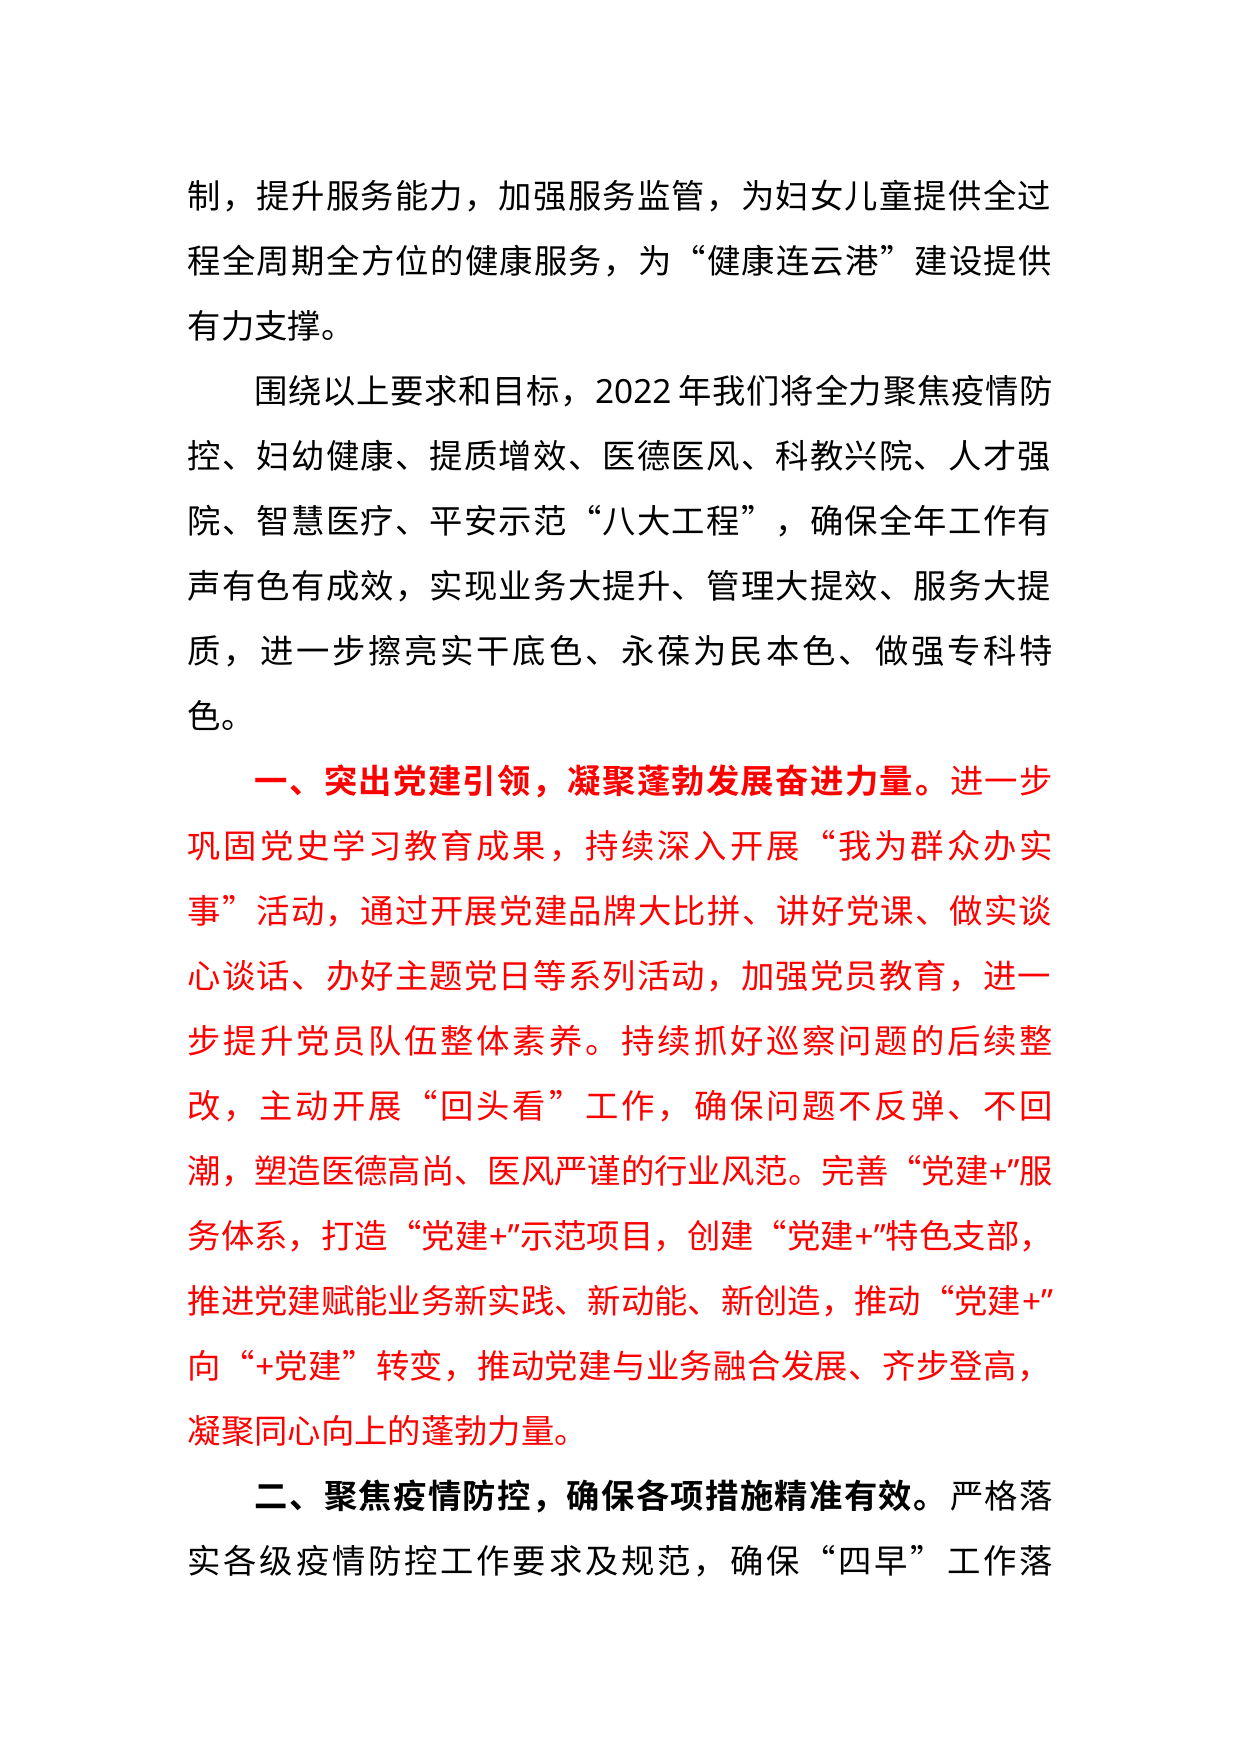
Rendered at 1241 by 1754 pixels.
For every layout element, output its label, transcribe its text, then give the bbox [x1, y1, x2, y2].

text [187, 1462, 1053, 1592]
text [187, 162, 1053, 357]
text 一、突出党建引领，凝聚蓬勃发展奋进力量。进一步巩固党史学习教育成果，持续深入开展“我为群众办实事”活动，通过开展党建品牌大比拼、讲好党课、做实谈心谈话、办好主题党日等系列活动，加强党员教育，进一步提升党员队伍整体素养。持续抓好巡察问题的后续整改，主动开展“回头看”工作，确保问题不反弹、不回潮，塑造医德高尚、医风严谨的行业风范。完善“党建+”服务体系，打造“党建+”示范项目，创建“党建+”特色支部，推进党建赋能业务新实践、新动能、新创造，推动“党建+”向“+党建”转变，推动党建与业务融合发展、齐步登高，凝聚同心向上的蓬勃力量。 [187, 747, 1053, 1462]
text 围绕以上要求和目标，2022年我们将全力聚焦疫情防控、妇幼健康、提质增效、医德医风、科教兴院、人才强院、智慧医疗、平安示范“八大工程”，确保全年工作有声有色有成效，实现业务大提升、管理大提效、服务大提质，进一步擦亮实干底色、永葆为民本色、做强专科特色。 [187, 357, 1053, 747]
